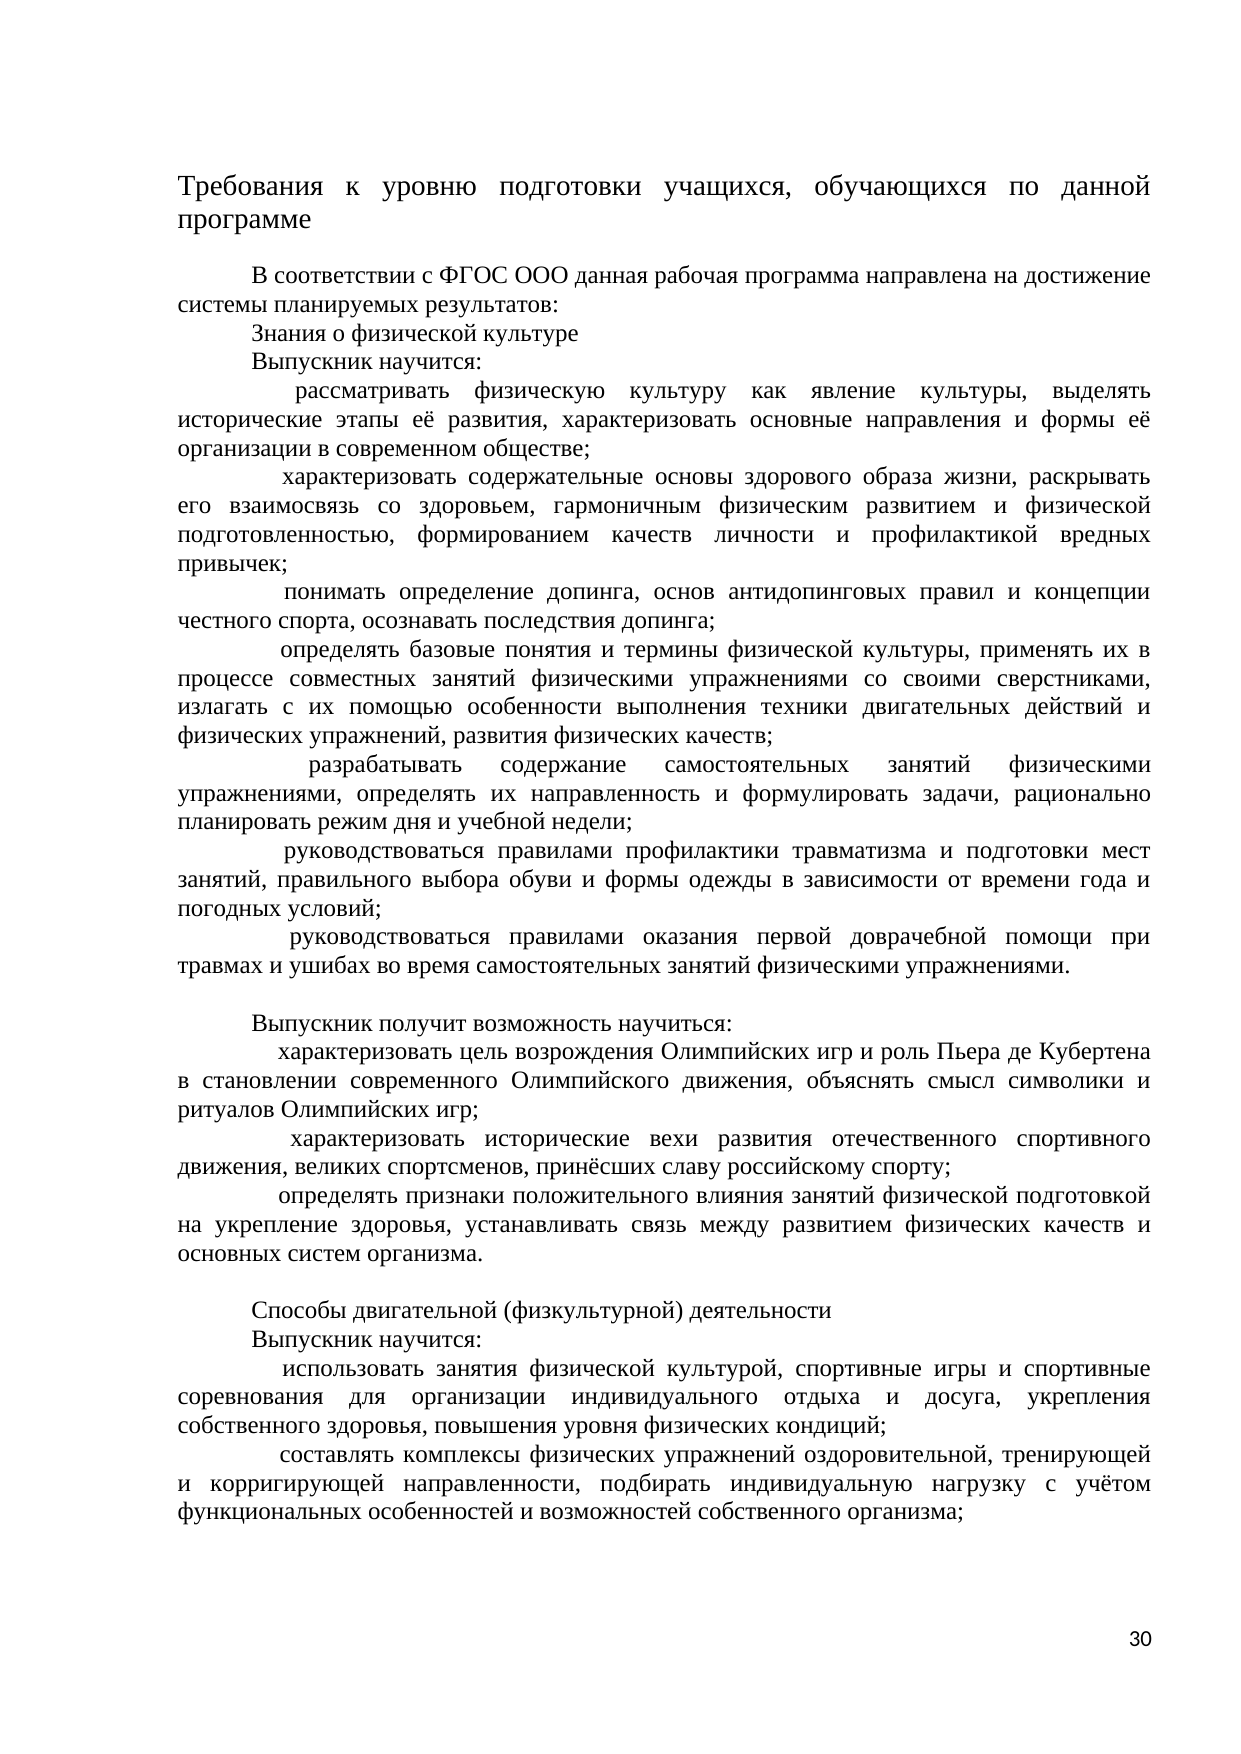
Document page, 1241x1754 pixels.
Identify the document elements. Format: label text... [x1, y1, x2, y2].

text В соответствии с ФГОС ООО данная рабочая программа направлена на достижение системы планируемых результатов: [177, 260, 1152, 318]
text  разрабатывать содержание самостоятельных занятий физическими упражнениями, определять их направленность и формулировать задачи, рационально планировать режим дня и учебной недели; [177, 749, 1152, 835]
text  руководствоваться правилами оказания первой доврачебной помощи при травмах и ушибах во время самостоятельных занятий физическими упражнениями. [177, 921, 1152, 979]
text  рассматривать физическую культуру как явление культуры, выделять исторические этапы её развития, характеризовать основные направления и формы её организации в современном обществе; [177, 375, 1152, 461]
text  использовать занятия физической культурой, спортивные игры и спортивные соревнования для организации индивидуального отдыха и досуга, укрепления собственного здоровья, повышения уровня физических кондиций; [177, 1353, 1152, 1439]
text Выпускник научится: [177, 346, 1152, 375]
text  определять базовые понятия и термины физической культуры, применять их в процессе совместных занятий физическими упражнениями со своими сверстниками, излагать с их помощью особенности выполнения техники двигательных действий и физических упражнений, развития физических качеств; [177, 634, 1152, 749]
text  характеризовать исторические вехи развития отечественного спортивного движения, великих спортсменов, принёсших славу российскому спорту; [177, 1123, 1152, 1180]
text  понимать определение допинга, основ антидопинговых правил и концепции честного спорта, осознавать последствия допинга; [177, 576, 1152, 634]
text  характеризовать содержательные основы здорового образа жизни, раскрывать его взаимосвязь со здоровьем, гармоничным физическим развитием и физической подготовленностью, формированием качеств личности и профилактикой вредных привычек; [177, 461, 1152, 576]
text Способы двигательной (физкультурной) деятельности [177, 1295, 1152, 1324]
text Выпускник научится: [177, 1324, 1152, 1353]
text Знания о физической культуре [177, 318, 1152, 346]
text  характеризовать цель возрождения Олимпийских игр и роль Пьера де Кубертена в становлении современного Олимпийского движения, объяснять смысл символики и ритуалов Олимпийских игр; [177, 1036, 1152, 1123]
text  руководствоваться правилами профилактики травматизма и подготовки мест занятий, правильного выбора обуви и формы одежды в зависимости от времени года и погодных условий; [177, 835, 1152, 921]
text Выпускник получит возможность научиться: [177, 1008, 1152, 1036]
text  составлять комплексы физических упражнений оздоровительной, тренирующей и корригирующей направленности, подбирать индивидуальную нагрузку с учётом функциональных особенностей и возможностей собственного организма; [177, 1439, 1152, 1525]
text Требования к уровню подготовки учащихся, обучающихся по данной программе [177, 168, 1152, 235]
text  определять признаки положительного влияния занятий физической подготовкой на укрепление здоровья, устанавливать связь между развитием физических качеств и основных систем организма. [177, 1180, 1152, 1266]
